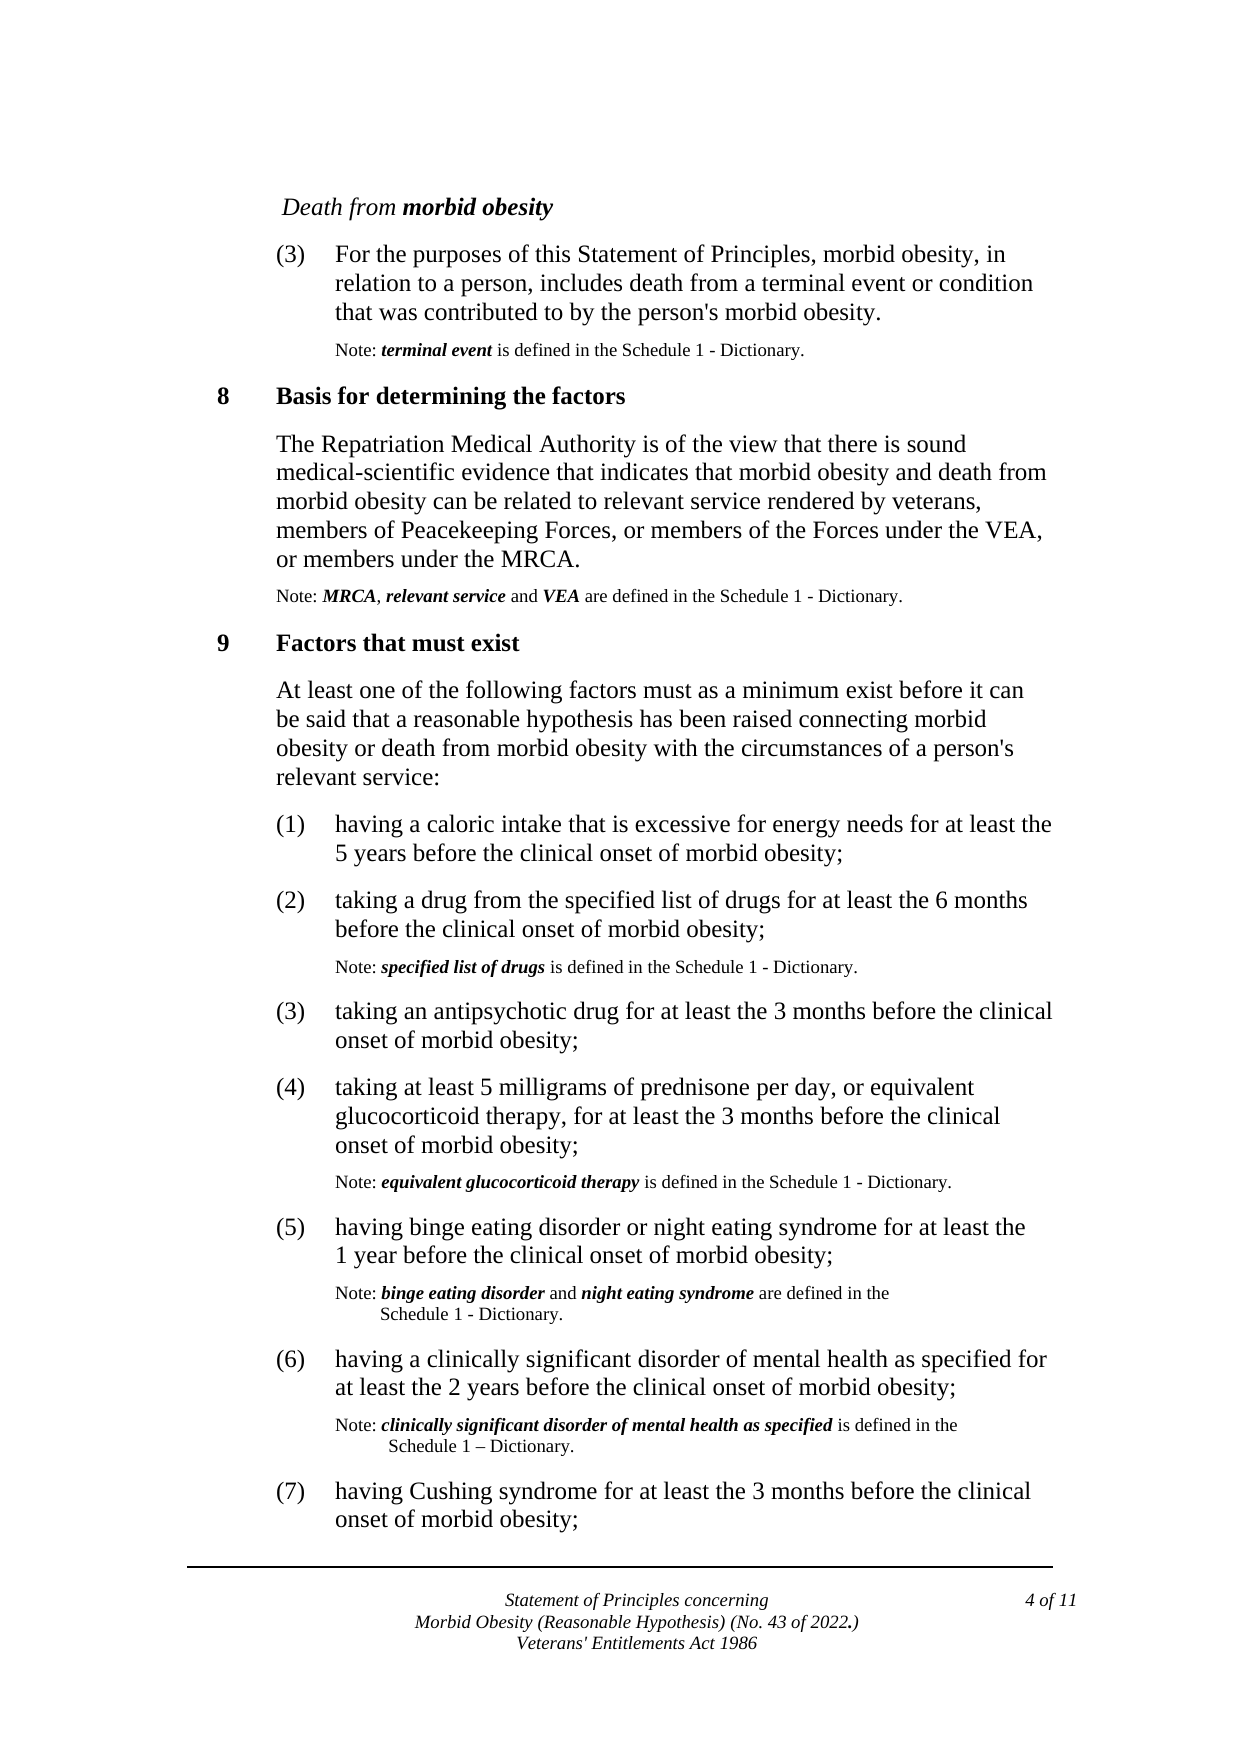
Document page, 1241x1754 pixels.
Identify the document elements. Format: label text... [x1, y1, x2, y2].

text The Repatriation Medical Authority is of the view that there is sound medical-scientific evidence that indicates that morbid obesity and death from morbid obesity can be related to relevant service rendered by veterans, members of Peacekeeping Forces, or members of the Forces under the VEA, or members under the MRCA. [276, 429, 1053, 572]
text Note: clinically significant disorder of mental health as specified is defined in the Schedule 1 – Dictionary. [335, 1414, 1053, 1457]
text Note: terminal event is defined in the Schedule 1 - Dictionary. [335, 338, 1053, 360]
text having a clinically significant disorder of mental health as specified for at least the 2 years before the clinical onset of morbid obesity; [276, 1344, 1053, 1401]
text taking at least 5 milligrams of prednisone per day, or equivalent glucocorticoid therapy, for at least the 3 months before the clinical onset of morbid obesity; [276, 1072, 1053, 1158]
text Note: MRCA, relevant service and VEA are defined in the Schedule 1 - Dictionary. [276, 585, 1053, 607]
text Basis for determining the factors [217, 381, 1053, 410]
text Note: binge eating disorder and night eating syndrome are defined in the Schedule 1 - Dictionary. [335, 1282, 1053, 1325]
text Note: equivalent glucocorticoid therapy is defined in the Schedule 1 - Dictionary. [335, 1171, 1053, 1193]
text For the purposes of this Statement of Principles, morbid obesity, in relation to a person, includes death from a terminal event or condition that was contributed to by the person's morbid obesity. [276, 239, 1053, 326]
text having a caloric intake that is excessive for energy needs for at least the 5 years before the clinical onset of morbid obesity; [276, 809, 1053, 867]
text Death from morbid obesity [282, 192, 1053, 221]
text Factors that must exist [217, 628, 1053, 657]
text taking an antipsychotic drug for at least the 3 months before the clinical onset of morbid obesity; [276, 996, 1053, 1053]
text taking a drug from the specified list of drugs for at least the 6 months before the clinical onset of morbid obesity; [276, 886, 1053, 943]
text having binge eating disorder or night eating syndrome for at least the 1 year before the clinical onset of morbid obesity; [276, 1212, 1053, 1269]
text At least one of the following factors must as a minimum exist before it can be said that a reasonable hypothesis has been raised connecting morbid obesity or death from morbid obesity with the circumstances of a person's relevant service: [276, 676, 1053, 791]
text Note: specified list of drugs is defined in the Schedule 1 - Dictionary. [335, 956, 1053, 977]
text having Cushing syndrome for at least the 3 months before the clinical onset of morbid obesity; [276, 1476, 1053, 1533]
